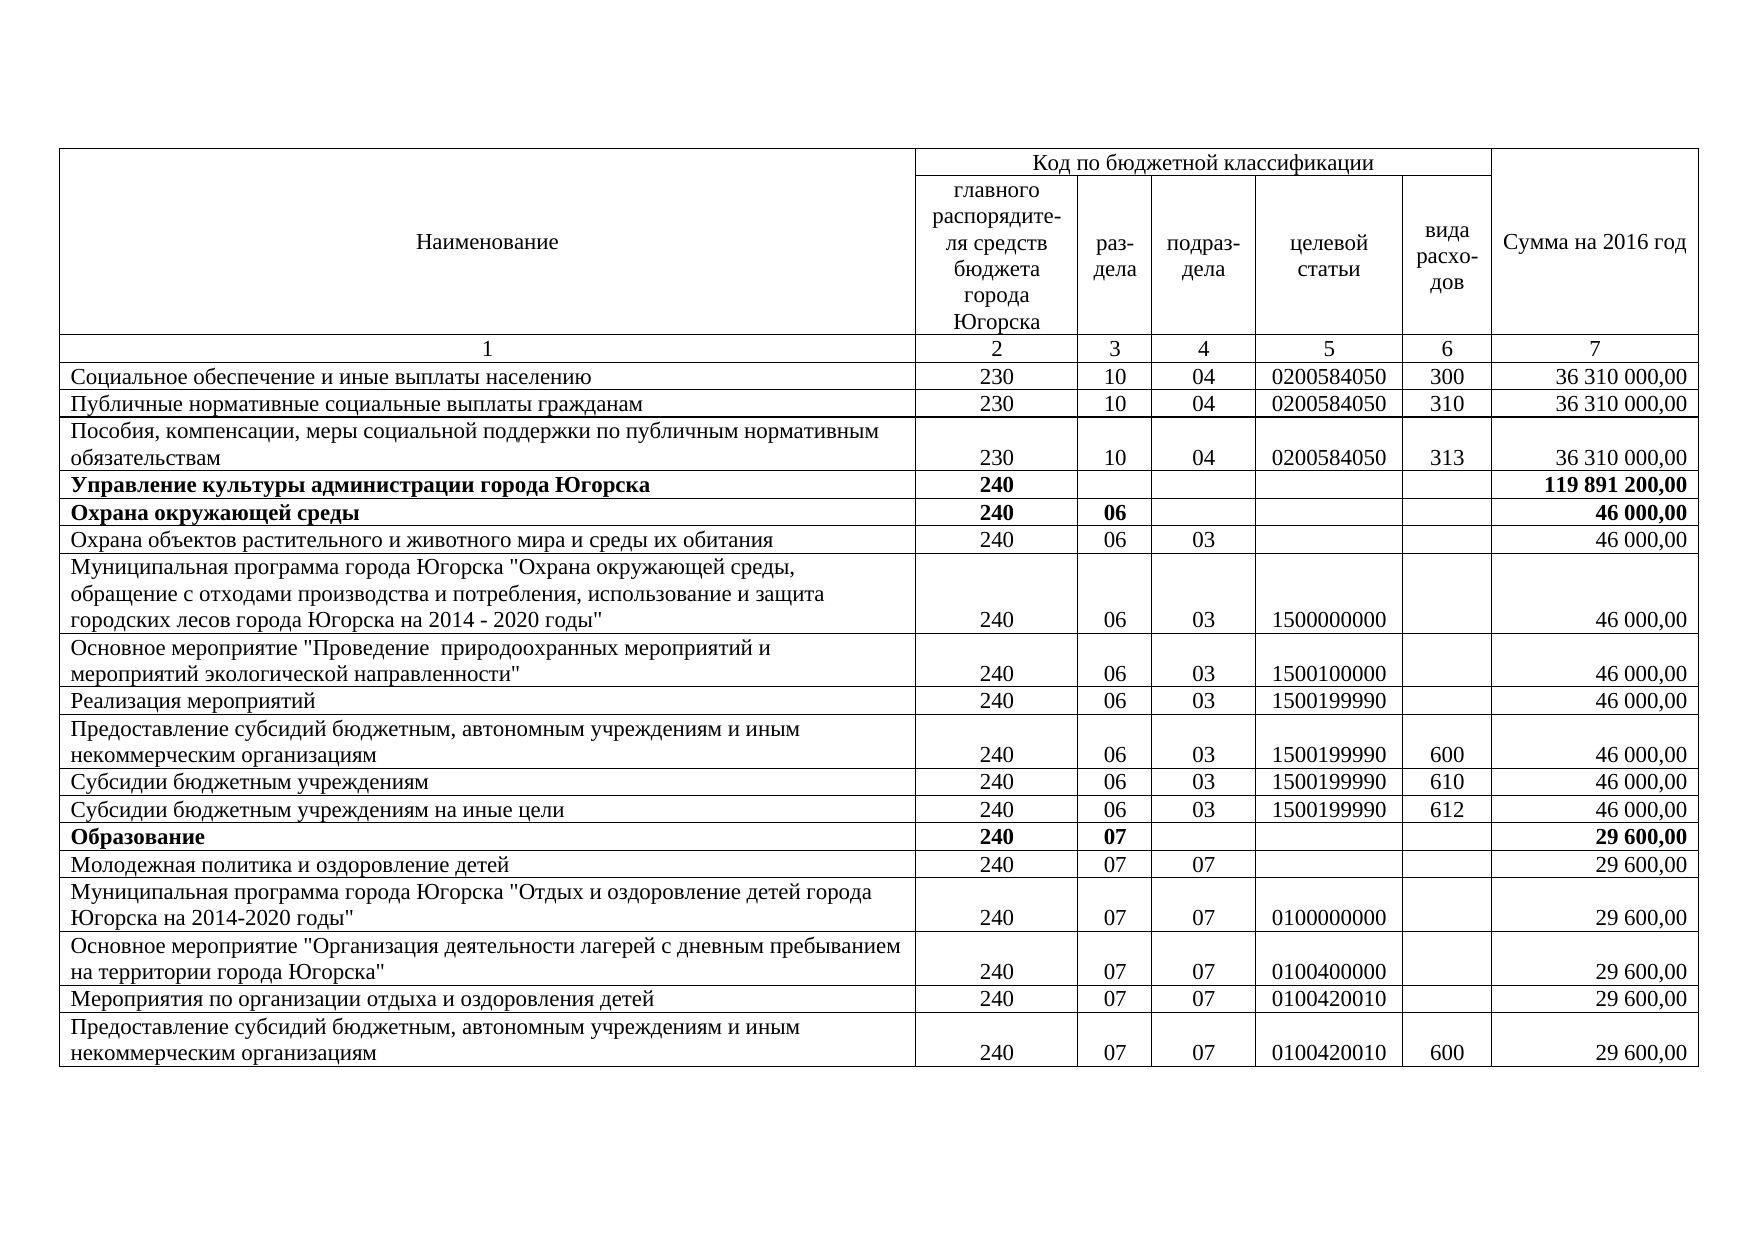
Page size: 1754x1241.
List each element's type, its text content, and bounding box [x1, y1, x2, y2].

table_cell вида расхо-дов [1403, 176, 1491, 334]
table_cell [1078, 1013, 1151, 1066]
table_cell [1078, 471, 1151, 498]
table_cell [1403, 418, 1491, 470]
table_cell 6 [1403, 335, 1491, 362]
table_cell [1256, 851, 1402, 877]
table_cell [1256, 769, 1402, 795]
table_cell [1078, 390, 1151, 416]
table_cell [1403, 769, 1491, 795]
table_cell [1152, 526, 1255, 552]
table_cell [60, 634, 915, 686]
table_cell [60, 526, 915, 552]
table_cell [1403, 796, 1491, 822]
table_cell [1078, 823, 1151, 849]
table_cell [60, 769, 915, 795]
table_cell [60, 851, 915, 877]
table_header Наименование [60, 149, 915, 334]
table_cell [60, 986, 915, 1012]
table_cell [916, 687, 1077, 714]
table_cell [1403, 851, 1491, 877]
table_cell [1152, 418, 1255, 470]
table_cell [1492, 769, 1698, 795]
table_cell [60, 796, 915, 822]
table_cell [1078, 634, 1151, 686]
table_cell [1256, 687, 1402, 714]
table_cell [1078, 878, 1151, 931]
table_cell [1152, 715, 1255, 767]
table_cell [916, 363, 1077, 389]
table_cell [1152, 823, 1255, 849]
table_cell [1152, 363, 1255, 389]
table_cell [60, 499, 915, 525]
table_cell 7 [1492, 335, 1698, 362]
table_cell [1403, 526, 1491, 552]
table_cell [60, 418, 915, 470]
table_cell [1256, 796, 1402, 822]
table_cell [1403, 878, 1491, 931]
table_cell 3 [1078, 335, 1151, 362]
table_cell 4 [1152, 335, 1255, 362]
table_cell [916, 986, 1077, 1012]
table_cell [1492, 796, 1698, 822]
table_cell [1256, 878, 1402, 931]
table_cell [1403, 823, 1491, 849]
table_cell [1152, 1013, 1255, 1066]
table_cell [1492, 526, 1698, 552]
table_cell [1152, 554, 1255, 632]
table_cell подраз-дела [1152, 176, 1255, 334]
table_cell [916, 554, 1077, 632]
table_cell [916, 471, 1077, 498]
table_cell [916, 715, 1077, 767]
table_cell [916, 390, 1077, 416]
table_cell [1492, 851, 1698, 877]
table_cell главного распорядите-ля средств бюджета города Югорска [916, 176, 1077, 334]
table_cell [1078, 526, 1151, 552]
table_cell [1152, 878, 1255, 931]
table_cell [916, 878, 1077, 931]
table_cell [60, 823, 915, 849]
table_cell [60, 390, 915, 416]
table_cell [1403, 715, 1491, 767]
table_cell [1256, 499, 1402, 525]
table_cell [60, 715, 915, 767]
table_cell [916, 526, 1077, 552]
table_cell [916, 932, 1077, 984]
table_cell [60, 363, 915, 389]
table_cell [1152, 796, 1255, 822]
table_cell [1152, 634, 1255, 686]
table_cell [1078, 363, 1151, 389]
table_cell раз-дела [1078, 176, 1151, 334]
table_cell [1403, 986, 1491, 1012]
table_header Сумма на 2016 год [1492, 149, 1698, 334]
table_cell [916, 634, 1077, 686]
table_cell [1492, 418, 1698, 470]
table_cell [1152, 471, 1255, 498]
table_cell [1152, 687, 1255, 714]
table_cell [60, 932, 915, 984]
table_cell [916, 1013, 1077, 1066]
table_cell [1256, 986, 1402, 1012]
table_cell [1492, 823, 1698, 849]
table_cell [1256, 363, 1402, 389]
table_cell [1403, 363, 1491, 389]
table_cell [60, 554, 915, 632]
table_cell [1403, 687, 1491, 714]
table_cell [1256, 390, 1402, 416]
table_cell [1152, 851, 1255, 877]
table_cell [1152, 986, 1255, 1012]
table_header Код по бюджетной классификации [916, 149, 1491, 175]
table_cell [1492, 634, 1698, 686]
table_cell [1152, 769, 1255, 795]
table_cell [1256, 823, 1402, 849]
table_cell 2 [916, 335, 1077, 362]
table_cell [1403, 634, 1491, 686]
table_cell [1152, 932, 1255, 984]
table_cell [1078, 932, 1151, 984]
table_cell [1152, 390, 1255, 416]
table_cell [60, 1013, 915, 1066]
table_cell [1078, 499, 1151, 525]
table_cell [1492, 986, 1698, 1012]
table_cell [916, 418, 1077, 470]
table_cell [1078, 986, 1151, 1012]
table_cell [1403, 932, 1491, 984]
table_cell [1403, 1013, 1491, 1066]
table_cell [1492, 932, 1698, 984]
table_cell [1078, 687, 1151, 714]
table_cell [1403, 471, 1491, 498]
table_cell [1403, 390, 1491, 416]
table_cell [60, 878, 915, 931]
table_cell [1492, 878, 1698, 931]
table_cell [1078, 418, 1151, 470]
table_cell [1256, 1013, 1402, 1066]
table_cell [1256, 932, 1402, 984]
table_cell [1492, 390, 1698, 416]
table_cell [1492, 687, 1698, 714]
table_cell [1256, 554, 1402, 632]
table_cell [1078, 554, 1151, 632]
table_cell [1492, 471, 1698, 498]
table_cell 5 [1256, 335, 1402, 362]
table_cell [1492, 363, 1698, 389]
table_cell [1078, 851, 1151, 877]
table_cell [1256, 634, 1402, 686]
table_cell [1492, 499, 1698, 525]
table_cell целевой статьи [1256, 176, 1402, 334]
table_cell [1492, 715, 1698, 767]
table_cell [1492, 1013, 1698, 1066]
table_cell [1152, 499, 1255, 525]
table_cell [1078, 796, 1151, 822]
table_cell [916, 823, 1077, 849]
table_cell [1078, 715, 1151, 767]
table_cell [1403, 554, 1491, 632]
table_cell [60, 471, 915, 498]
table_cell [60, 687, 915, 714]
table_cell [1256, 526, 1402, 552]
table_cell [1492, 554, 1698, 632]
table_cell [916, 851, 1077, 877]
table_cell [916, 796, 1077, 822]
table_cell 1 [60, 335, 915, 362]
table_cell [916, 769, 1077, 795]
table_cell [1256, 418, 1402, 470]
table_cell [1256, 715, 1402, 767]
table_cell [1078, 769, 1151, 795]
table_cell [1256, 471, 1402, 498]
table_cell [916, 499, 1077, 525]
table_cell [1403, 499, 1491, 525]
